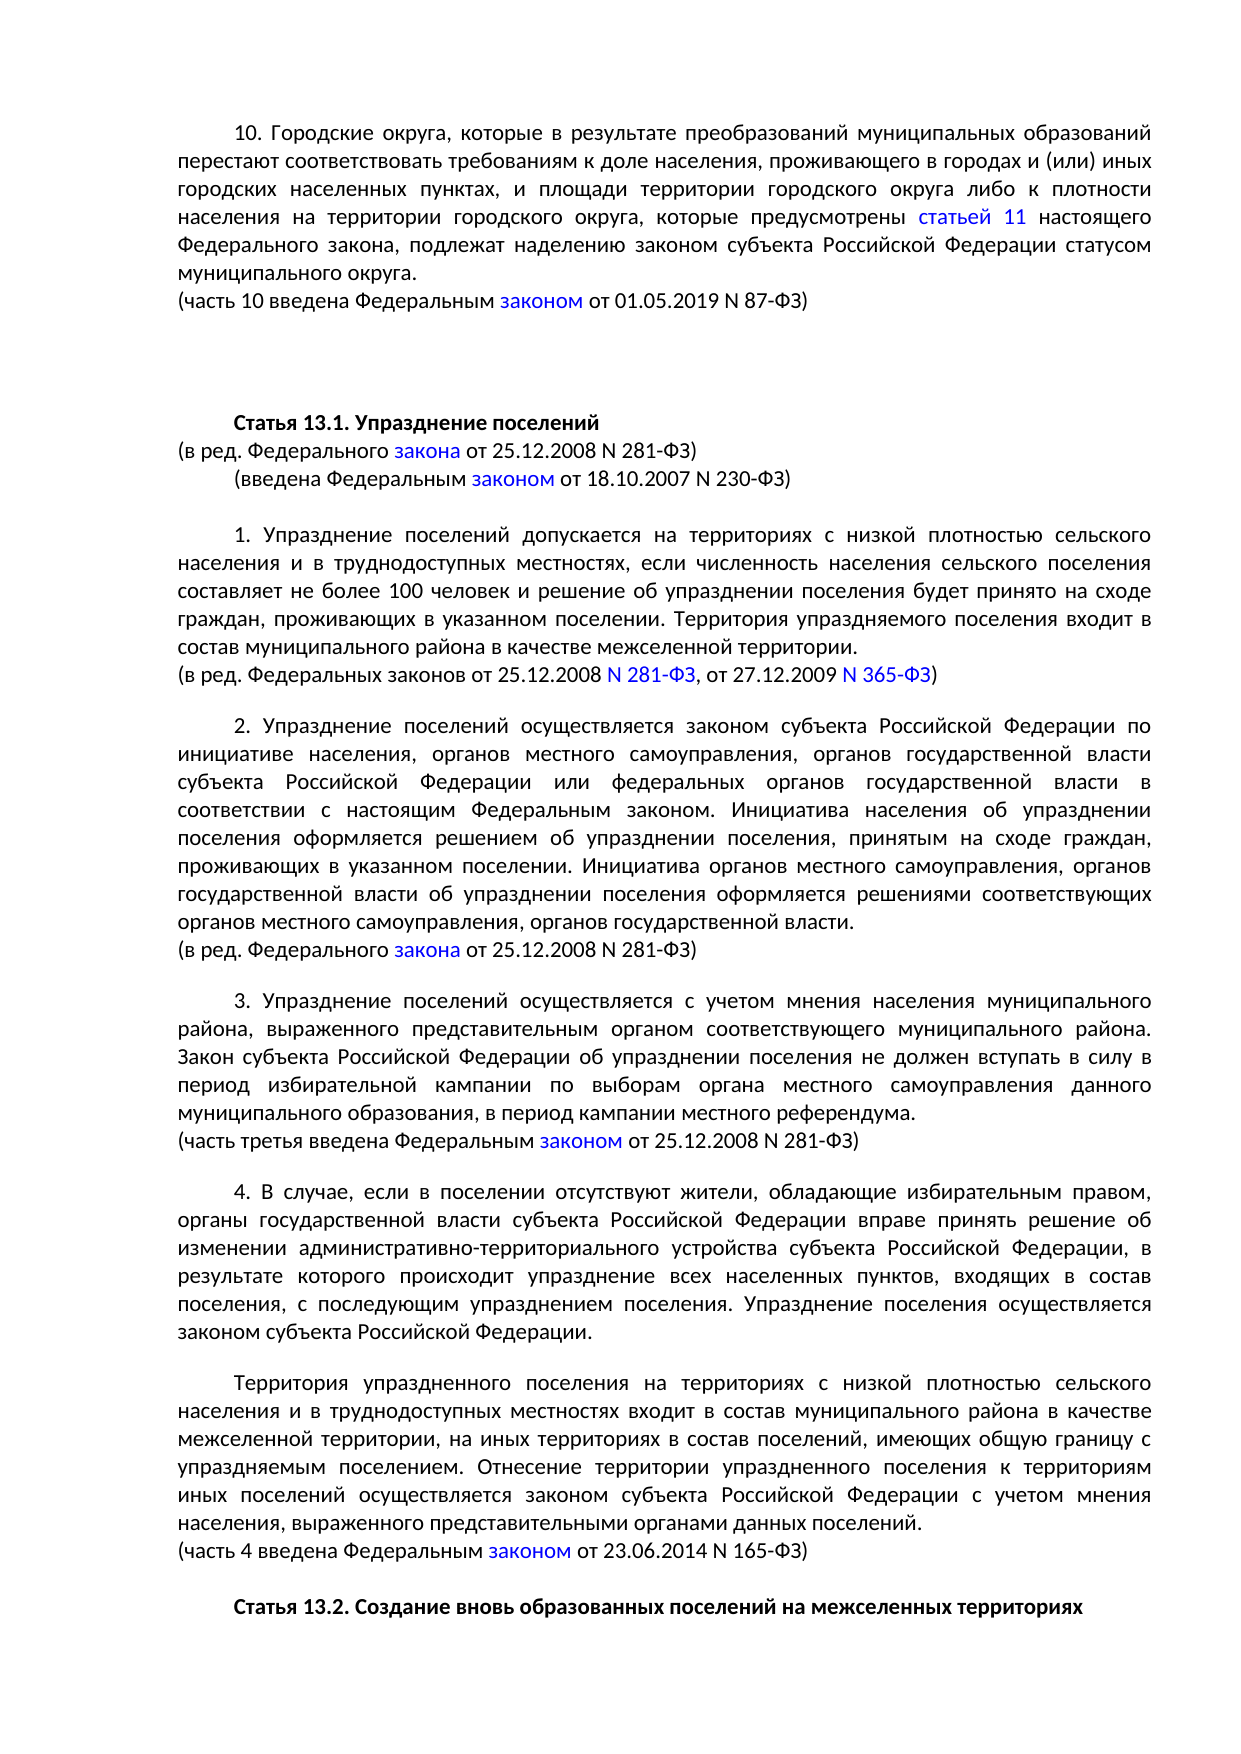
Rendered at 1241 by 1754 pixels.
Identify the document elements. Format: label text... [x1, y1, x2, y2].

text (в ред. Федерального закона от 25.12.2008 N 281-ФЗ) [177, 436, 1152, 464]
text (введена Федеральным законом от 18.10.2007 N 230-ФЗ) [177, 464, 1152, 492]
text 2. Упразднение поселений осуществляется законом субъекта Российской Федерации по инициативе населения, органов местного самоуправления, органов государственной власти субъекта Российской Федерации или федеральных органов государственной власти в соответствии с настоящим Федеральным законом. Инициатива населения об упразднении поселения оформляется решением об упразднении поселения, принятым на сходе граждан, проживающих в указанном поселении. Инициатива органов местного самоуправления, органов государственной власти об упразднении поселения оформляется решениями соответствующих органов местного самоуправления, органов государственной власти. [177, 711, 1152, 935]
text (часть третья введена Федеральным законом от 25.12.2008 N 281-ФЗ) [177, 1126, 1152, 1154]
text (часть 4 введена Федеральным законом от 23.06.2014 N 165-ФЗ) [177, 1536, 1152, 1564]
text 3. Упразднение поселений осуществляется с учетом мнения населения муниципального района, выраженного представительным органом соответствующего муниципального района. Закон субъекта Российской Федерации об упразднении поселения не должен вступать в силу в период избирательной кампании по выборам органа местного самоуправления данного муниципального образования, в период кампании местного референдума. [177, 986, 1152, 1126]
text (в ред. Федерального закона от 25.12.2008 N 281-ФЗ) [177, 935, 1152, 963]
text Территория упраздненного поселения на территориях с низкой плотностью сельского населения и в труднодоступных местностях входит в состав муниципального района в качестве межселенной территории, на иных территориях в состав поселений, имеющих общую границу с упраздняемым поселением. Отнесение территории упраздненного поселения к территориям иных поселений осуществляется законом субъекта Российской Федерации с учетом мнения населения, выраженного представительными органами данных поселений. [177, 1368, 1152, 1536]
text 4. В случае, если в поселении отсутствуют жители, обладающие избирательным правом, органы государственной власти субъекта Российской Федерации вправе принять решение об изменении административно-территориального устройства субъекта Российской Федерации, в результате которого происходит упразднение всех населенных пунктов, входящих в состав поселения, с последующим упразднением поселения. Упразднение поселения осуществляется законом субъекта Российской Федерации. [177, 1177, 1152, 1345]
text (в ред. Федеральных законов от 25.12.2008 N 281-ФЗ, от 27.12.2009 N 365-ФЗ) [177, 660, 1152, 688]
text (часть 10 введена Федеральным законом от 01.05.2019 N 87-ФЗ) [177, 286, 1152, 314]
text 1. Упразднение поселений допускается на территориях с низкой плотностью сельского населения и в труднодоступных местностях, если численность населения сельского поселения составляет не более 100 человек и решение об упразднении поселения будет принято на сходе граждан, проживающих в указанном поселении. Территория упраздняемого поселения входит в состав муниципального района в качестве межселенной территории. [177, 520, 1152, 660]
text Статья 13.2. Создание вновь образованных поселений на межселенных территориях [177, 1592, 1152, 1621]
text 10. Городские округа, которые в результате преобразований муниципальных образований перестают соответствовать требованиям к доле населения, проживающего в городах и (или) иных городских населенных пунктах, и площади территории городского округа либо к плотности населения на территории городского округа, которые предусмотрены статьей 11 настоящего Федерального закона, подлежат наделению законом субъекта Российской Федерации статусом муниципального округа. [177, 118, 1152, 286]
text Статья 13.1. Упразднение поселений [177, 408, 1152, 436]
